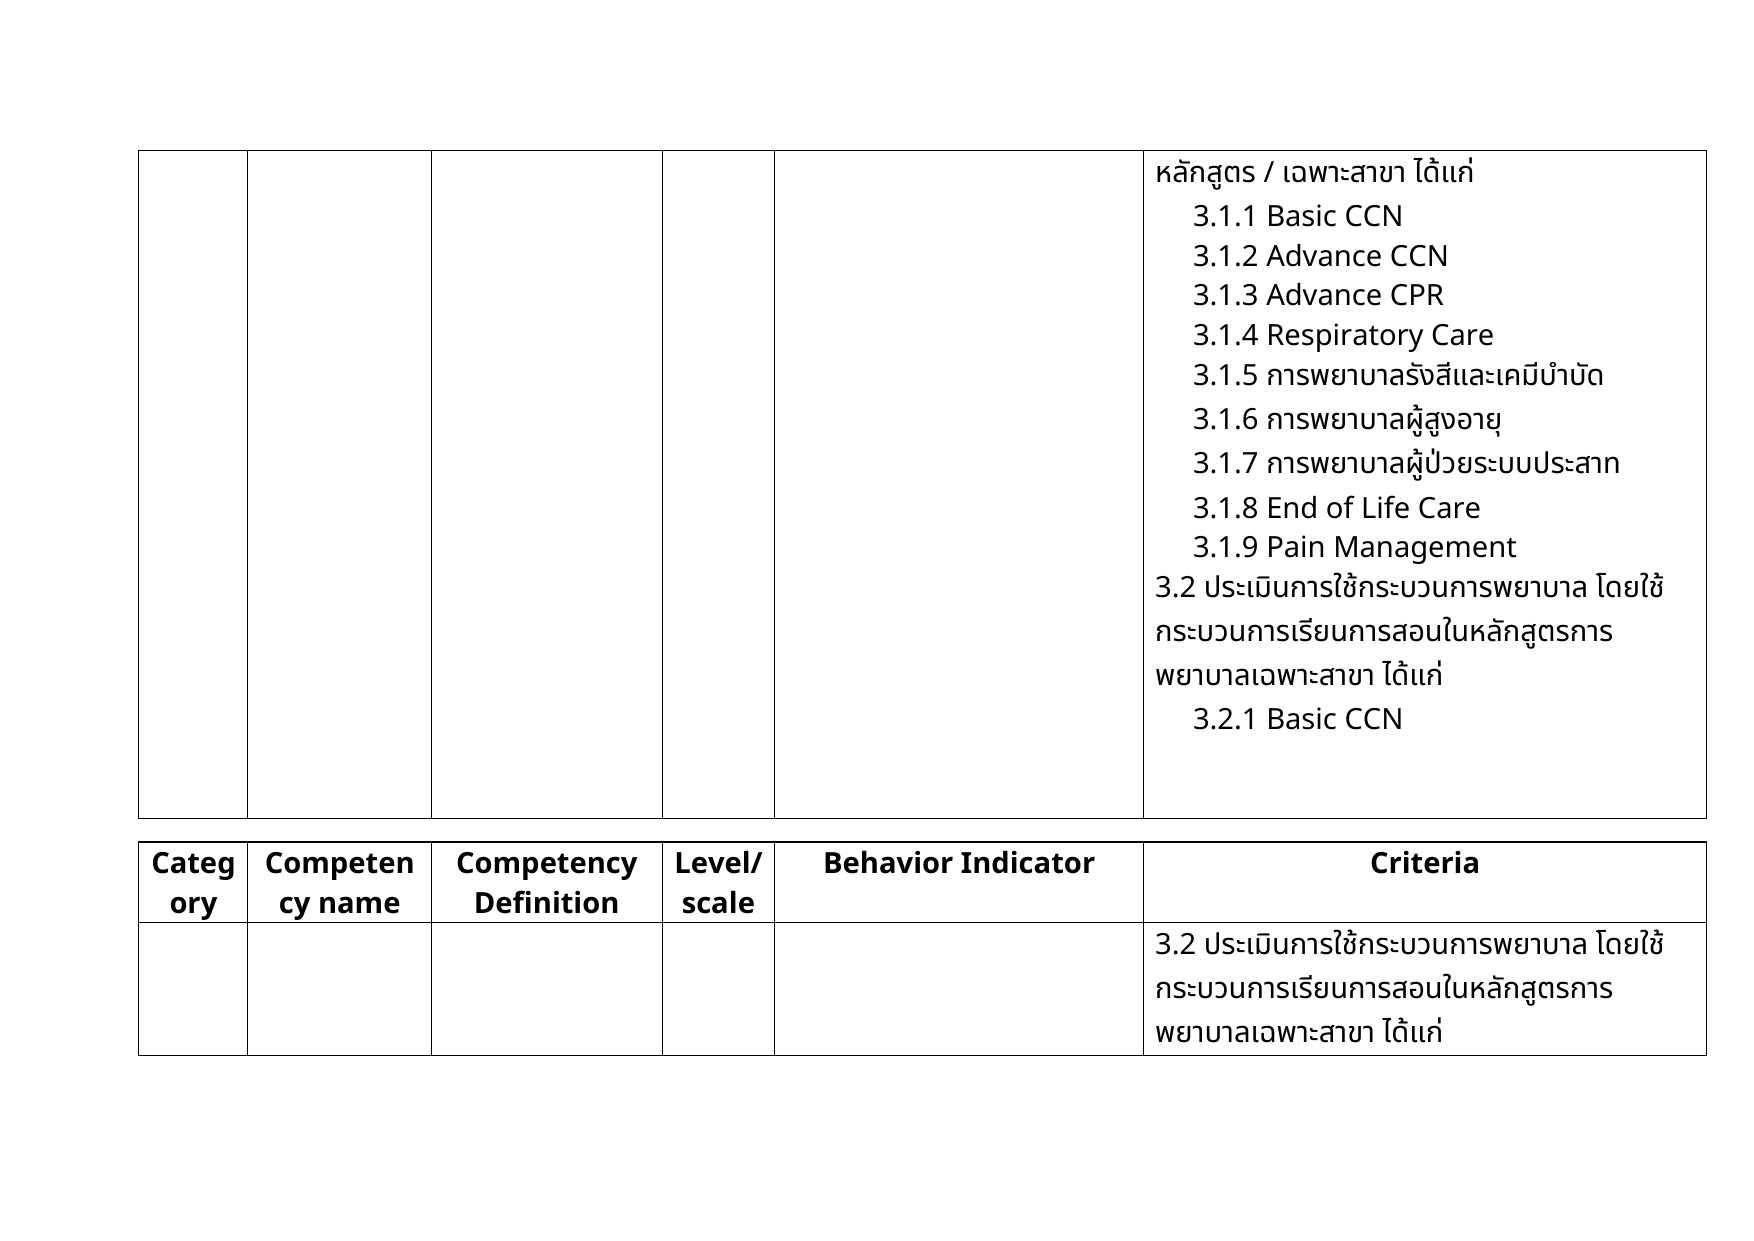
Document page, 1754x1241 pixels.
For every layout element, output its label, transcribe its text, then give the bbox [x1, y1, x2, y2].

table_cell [1144, 151, 1706, 818]
table_cell [432, 923, 662, 1055]
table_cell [775, 151, 1143, 818]
table_cell [663, 923, 774, 1055]
table_cell [775, 923, 1143, 1055]
table_header Behavior Indicator [775, 843, 1143, 922]
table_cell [1144, 923, 1706, 1055]
table_header Competency Definition [432, 843, 662, 922]
table_cell [139, 923, 247, 1055]
table_header Category [139, 843, 247, 922]
table_header Competency name [248, 843, 431, 922]
table_cell [248, 923, 431, 1055]
table_cell 3 [663, 151, 774, 818]
table_header Level/scale [663, 843, 774, 922]
table_header Criteria [1144, 843, 1706, 922]
